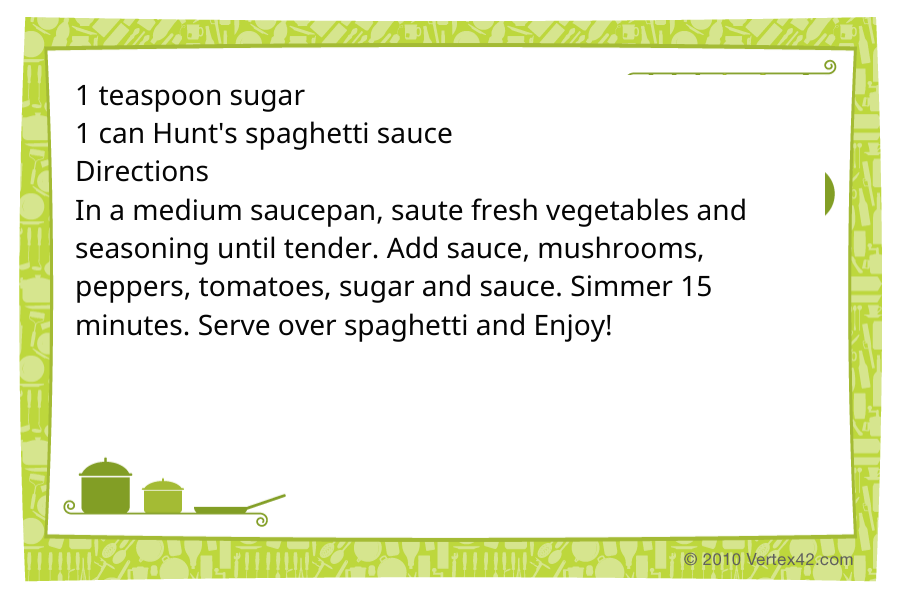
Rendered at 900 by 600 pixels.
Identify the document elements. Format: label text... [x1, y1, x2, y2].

picture [16, 10, 884, 589]
text In a medium saucepan, saute fresh vegetables and seasoning until tender. Add sauce, mushrooms, peppers, tomatoes, sugar and sauce. Simmer 15 minutes. Serve over spaghetti and Enjoy! [75, 190, 825, 343]
text Directions [75, 152, 825, 190]
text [75, 75, 825, 152]
